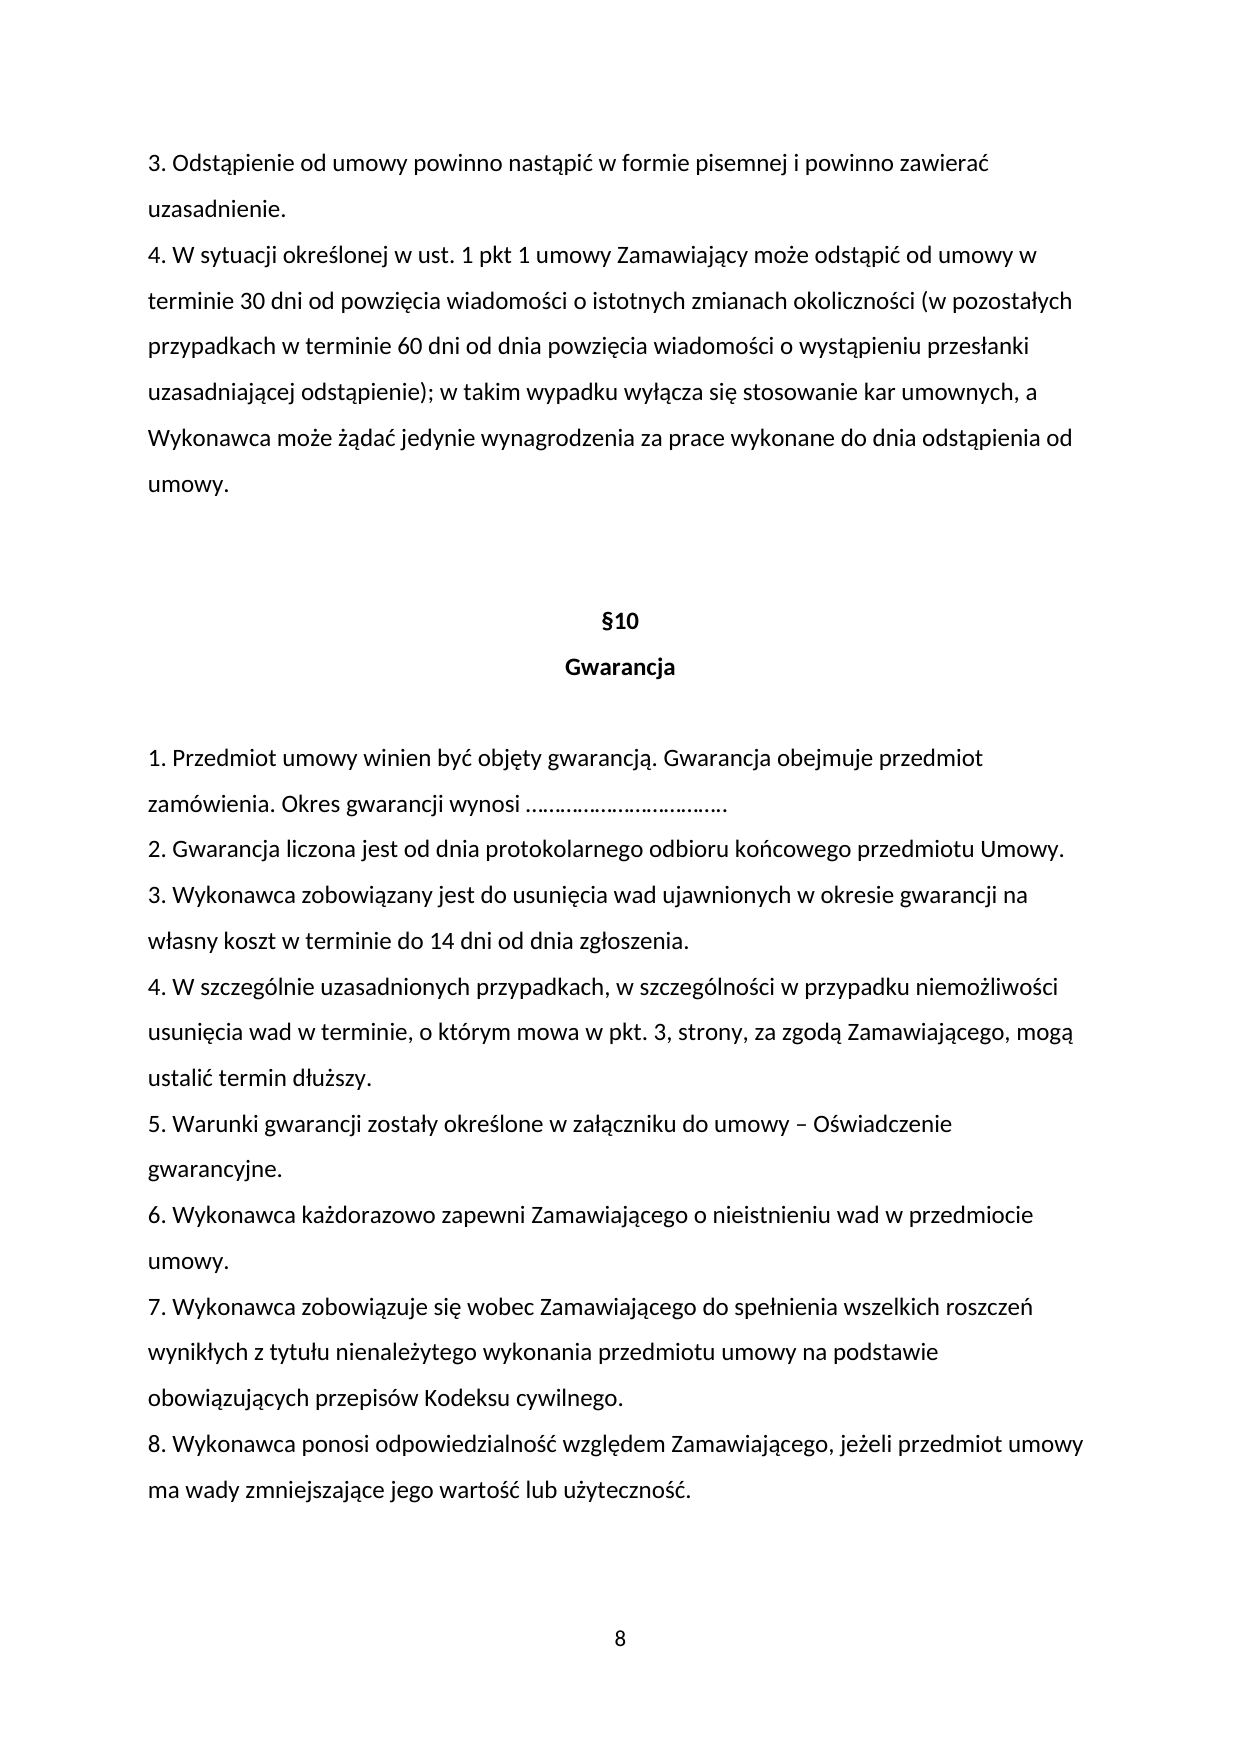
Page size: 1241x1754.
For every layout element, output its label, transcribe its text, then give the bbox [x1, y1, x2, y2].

text §10 [148, 605, 1093, 635]
text 6. Wykonawca każdorazowo zapewni Zamawiającego o nieistnieniu wad w przedmiocie umowy. [148, 1199, 1093, 1276]
text 3. Odstąpienie od umowy powinno nastąpić w formie pisemnej i powinno zawierać uzasadnienie. [148, 148, 1093, 224]
text 1. Przedmiot umowy winien być objęty gwarancją. Gwarancja obejmuje przedmiot zamówienia. Okres gwarancji wynosi …………………………….. [148, 742, 1093, 818]
text 4. W sytuacji określonej w ust. 1 pkt 1 umowy Zamawiający może odstąpić od umowy w terminie 30 dni od powzięcia wiadomości o istotnych zmianach okoliczności (w pozostałych przypadkach w terminie 60 dni od dnia powzięcia wiadomości o wystąpieniu przesłanki uzasadniającej odstąpienie); w takim wypadku wyłącza się stosowanie kar umownych, a Wykonawca może żądać jedynie wynagrodzenia za prace wykonane do dnia odstąpienia od umowy. [148, 239, 1093, 498]
text 2. Gwarancja liczona jest od dnia protokolarnego odbioru końcowego przedmiotu Umowy. [148, 833, 1093, 864]
text Gwarancja [148, 651, 1093, 681]
text 8. Wykonawca ponosi odpowiedzialność względem Zamawiającego, jeżeli przedmiot umowy ma wady zmniejszające jego wartość lub użyteczność. [148, 1428, 1093, 1504]
text 3. Wykonawca zobowiązany jest do usunięcia wad ujawnionych w okresie gwarancji na własny koszt w terminie do 14 dni od dnia zgłoszenia. [148, 879, 1093, 956]
text 7. Wykonawca zobowiązuje się wobec Zamawiającego do spełnienia wszelkich roszczeń wynikłych z tytułu nienależytego wykonania przedmiotu umowy na podstawie obowiązujących przepisów Kodeksu cywilnego. [148, 1291, 1093, 1413]
text 5. Warunki gwarancji zostały określone w załączniku do umowy – Oświadczenie gwarancyjne. [148, 1108, 1093, 1184]
text 4. W szczególnie uzasadnionych przypadkach, w szczególności w przypadku niemożliwości usunięcia wad w terminie, o którym mowa w pkt. 3, strony, za zgodą Zamawiającego, mogą ustalić termin dłuższy. [148, 971, 1093, 1093]
